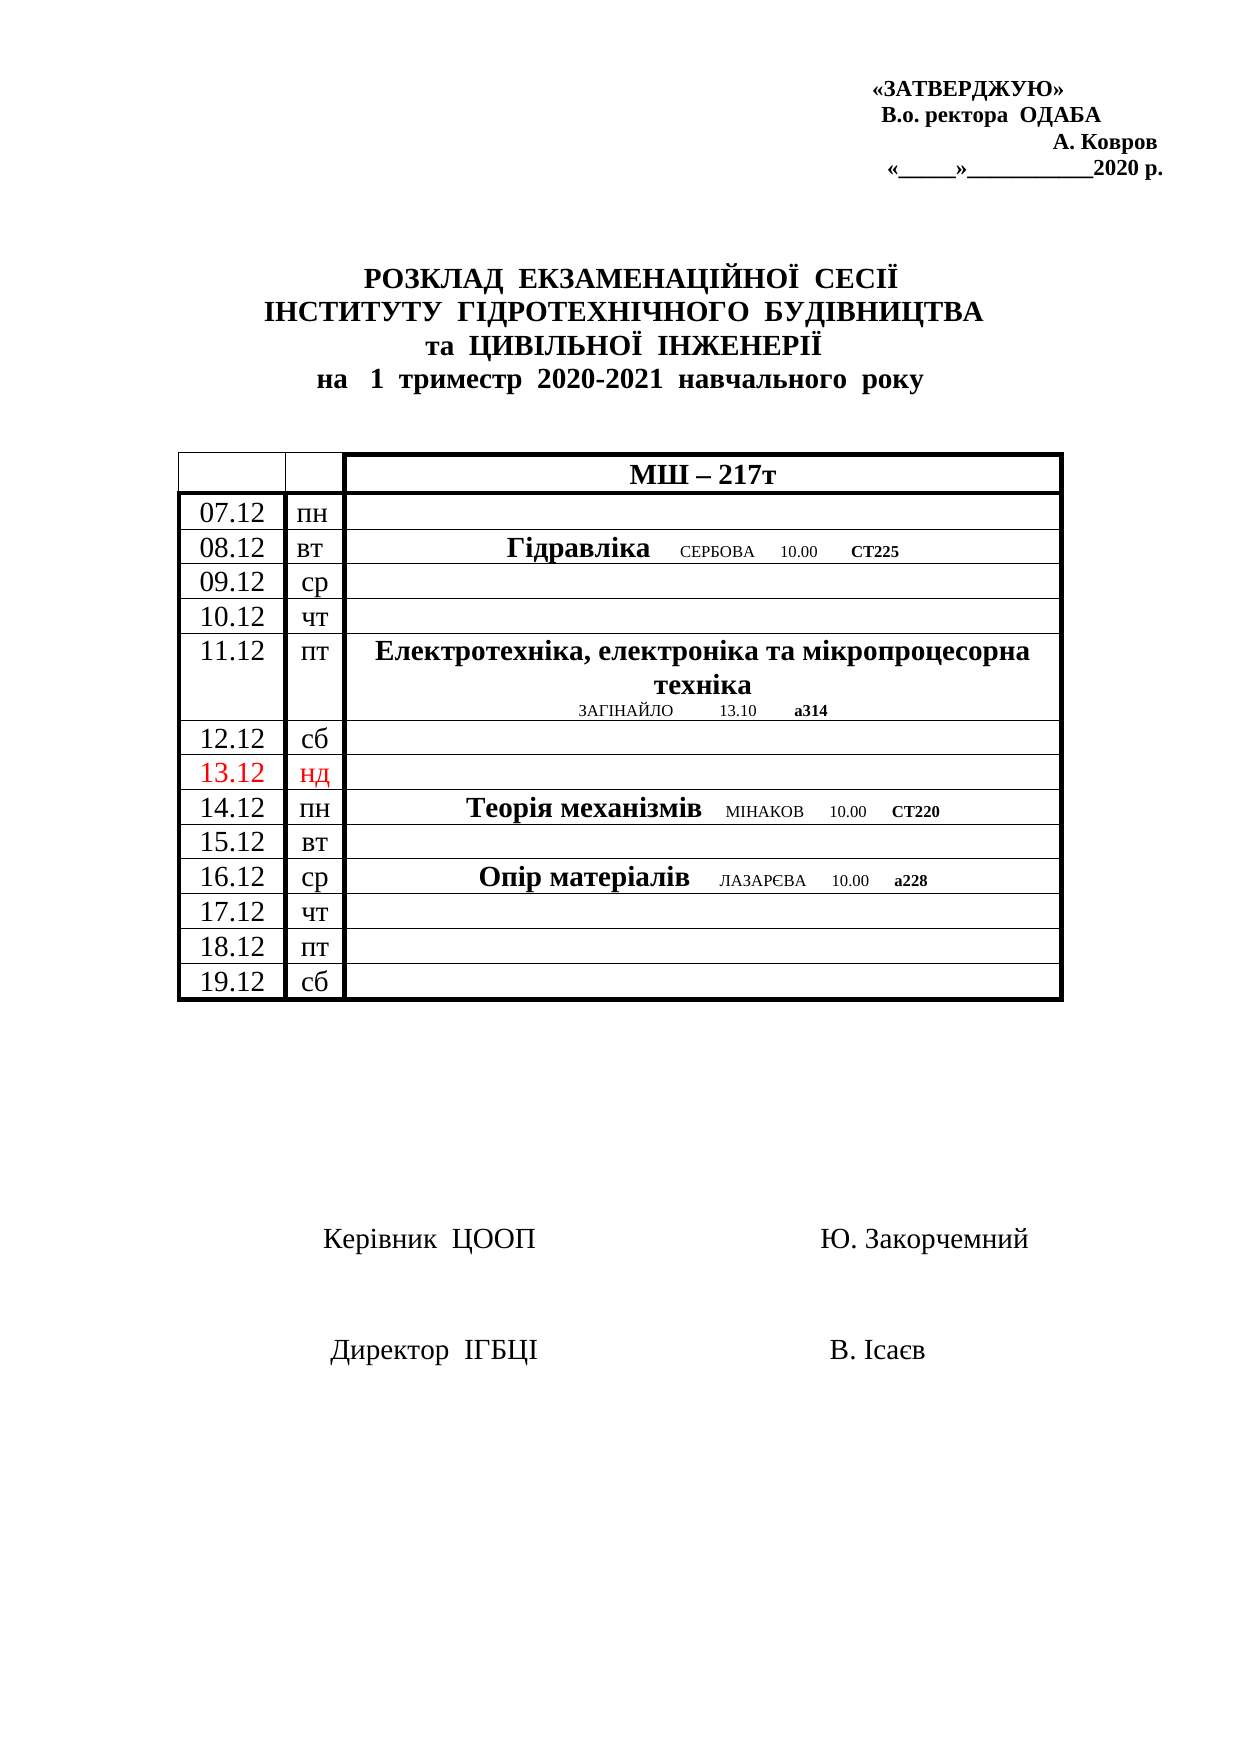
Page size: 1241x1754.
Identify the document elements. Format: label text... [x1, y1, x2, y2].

table_cell 15.12 [181, 825, 283, 858]
table_cell [347, 964, 1059, 997]
table_cell сб [288, 721, 342, 754]
text РОЗКЛАД ЕКЗАМЕНАЦІЙНОЇ СЕСІЇ [75, 261, 1165, 294]
table_cell 09.12 [181, 564, 283, 598]
table_cell чт [288, 894, 342, 928]
table_cell пн [288, 790, 342, 823]
table_cell 11.12 [181, 634, 283, 720]
table_cell 08.12 [181, 530, 283, 563]
table_cell 16.12 [181, 859, 283, 893]
table_cell [347, 825, 1059, 858]
text А. Ковров [75, 128, 1165, 154]
table_cell Теорія механізмів МІНАКОВ 10.00 СТ220 [347, 790, 1059, 823]
table_cell ср [288, 564, 342, 598]
table_cell 07.12 [181, 495, 283, 529]
table_cell Електротехніка, електроніка та мікропроцесорна техніка ЗАГІНАЙЛО 13.10 а314 [347, 634, 1059, 720]
table_cell пн [288, 495, 342, 529]
table_cell Гідравліка СЕРБОВА 10.00 СТ225 [347, 530, 1059, 563]
text ІНСТИТУТУ ГІДРОТЕХНІЧНОГО БУДІВНИЦТВА [75, 294, 1165, 328]
table_header МШ – 217т [347, 457, 1059, 491]
table_cell пт [288, 634, 342, 720]
table_header [179, 453, 285, 491]
table_cell 17.12 [181, 894, 283, 928]
text та ЦИВІЛЬНОЇ ІНЖЕНЕРІЇ на 1 триместр 2020-2021 навчального року [75, 328, 1165, 395]
table_cell [347, 894, 1059, 928]
table_cell [347, 564, 1059, 598]
table_cell сб [288, 964, 342, 997]
text Керівник ЦООП Ю. Закорчемний [75, 1221, 1165, 1254]
table_cell 13.12 [181, 755, 283, 789]
table_cell [347, 495, 1059, 529]
table_cell [347, 755, 1059, 789]
table_cell 18.12 [181, 929, 283, 963]
table_cell Опір матеріалів ЛАЗАРЄВА 10.00 а228 [347, 859, 1059, 893]
text «ЗАТВЕРДЖУЮ» [75, 75, 1165, 101]
table_cell нд [288, 755, 342, 789]
table_cell пт [288, 929, 342, 963]
table_cell [347, 599, 1059, 632]
text В.о. ректора ОДАБА [75, 101, 1165, 128]
table_cell 12.12 [181, 721, 283, 754]
table_cell [347, 721, 1059, 754]
table_cell вт [288, 530, 342, 563]
text «_____»___________2020 р. [75, 154, 1165, 180]
table_cell 19.12 [181, 964, 283, 997]
table_cell 14.12 [181, 790, 283, 823]
table_cell вт [288, 825, 342, 858]
table_cell ср [288, 859, 342, 893]
table_cell 10.12 [181, 599, 283, 632]
table_cell [347, 929, 1059, 963]
table_header [286, 453, 342, 491]
table_cell чт [288, 599, 342, 632]
text Директор ІГБЦІ В. Ісаєв [75, 1332, 1165, 1366]
